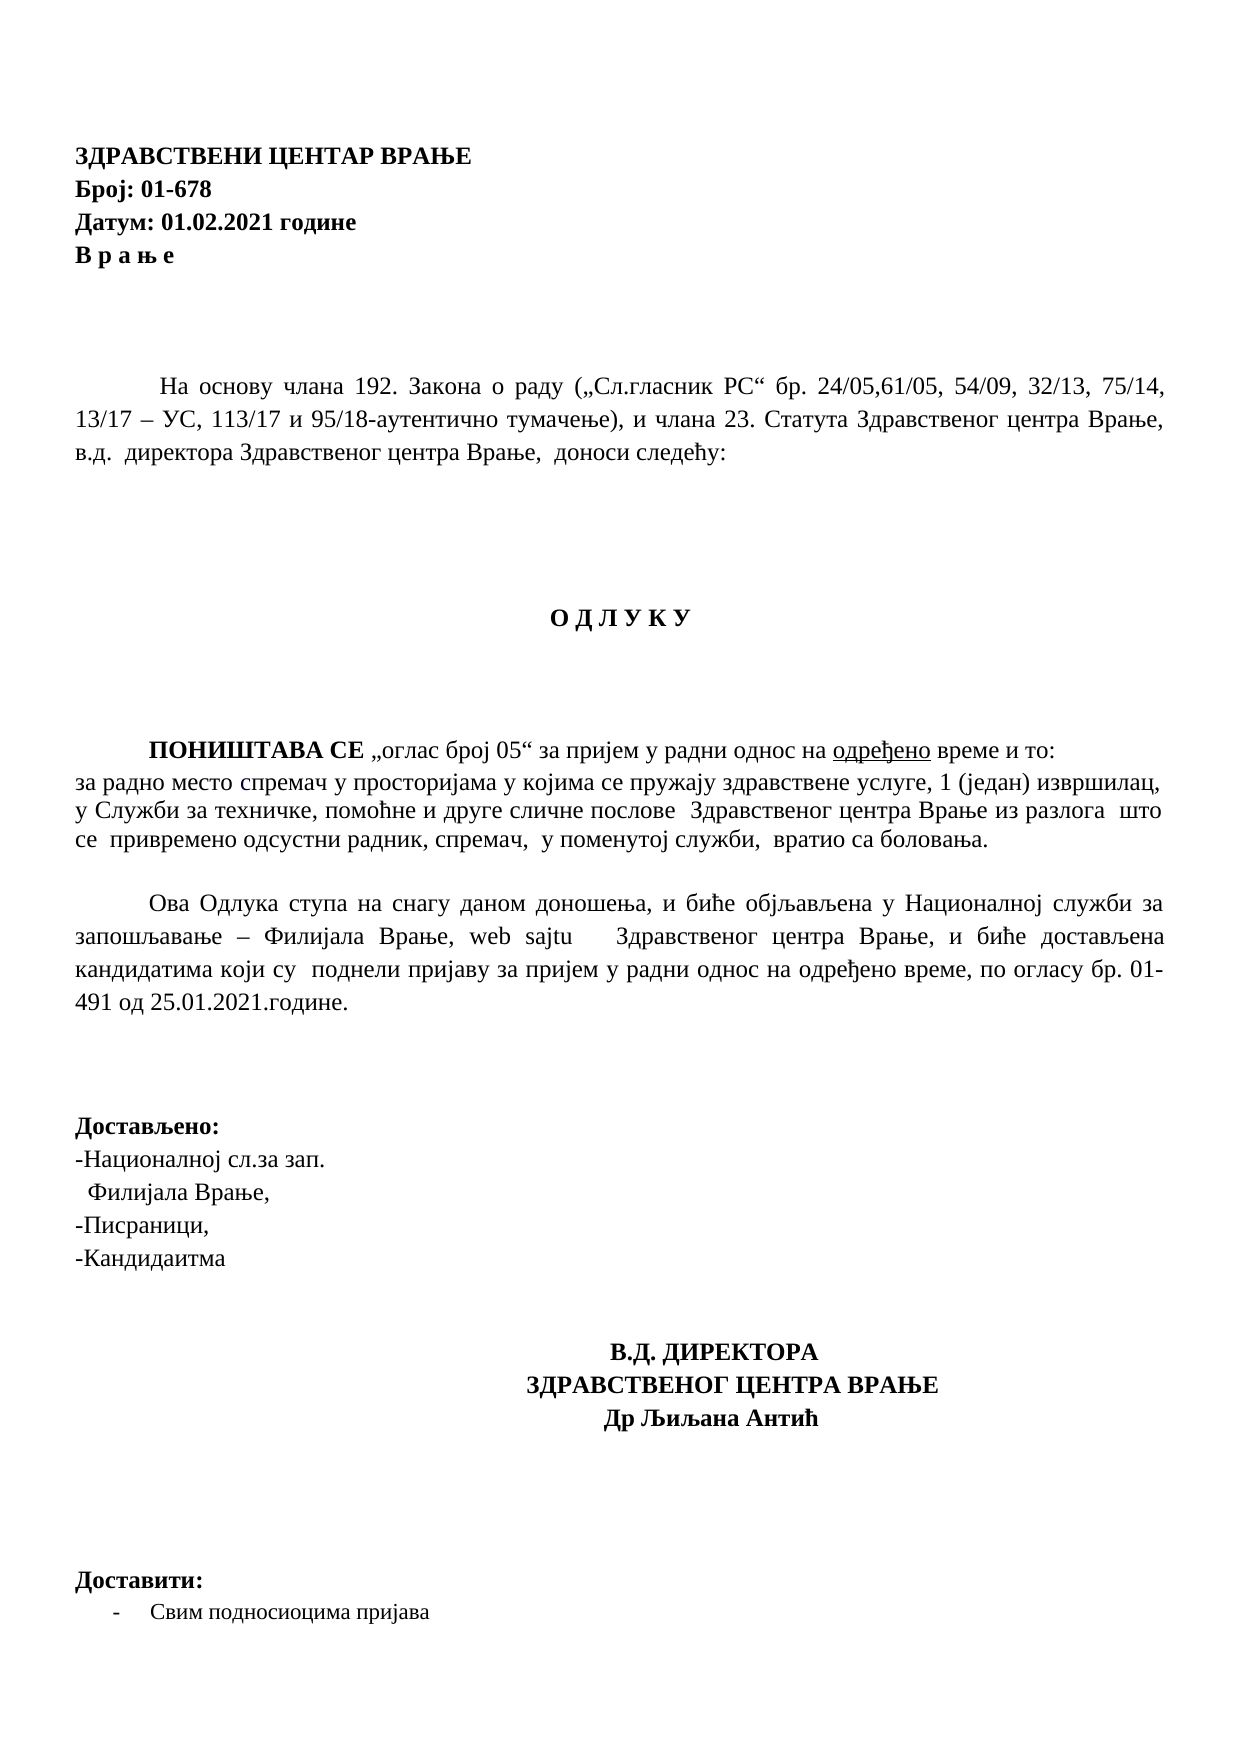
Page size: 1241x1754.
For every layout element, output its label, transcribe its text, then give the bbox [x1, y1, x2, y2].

text Достављено: [75, 1111, 1165, 1140]
text -Писраници, [75, 1210, 1165, 1239]
text Ова Одлука ступа на снагу даном доношења, и биће објљављена у Националној служби за запошљавање – Филијала Врање, web sajtu Здравственог центра Врање, и биће достављена кандидатима који су поднели пријаву за пријем у радни однос на одређено време, по огласу бр. 01-491 од 25.01.2021.године. [75, 888, 1165, 1016]
text Датум: 01.02.2021 године [75, 207, 1165, 236]
text за радно место спремач у просторијама у којима се пружају здравствене услуге, 1 (један) извршилац, у Служби за техничке, помоћне и друге сличне послове Здравственог центра Врање из разлога што се привремено одсустни радник, спремач, у поменутој служби, вратио са боловања. [75, 767, 1162, 853]
list Свим подносиоцима пријава [112, 1598, 1165, 1624]
text ПОНИШТАВА СЕ „оглас број 05“ за пријем у радни однос на одређено време и то: [75, 735, 1165, 763]
text Др Љиљана Антић [75, 1403, 1165, 1431]
text В.Д. ДИРЕКТОРА [370, 1337, 1165, 1365]
text О Д Л У К У [75, 603, 1165, 631]
text В р а њ е [75, 240, 1165, 269]
text На основу члана 192. Закона о раду („Сл.гласник РС“ бр. 24/05,61/05, 54/09, 32/13, 75/14, 13/17 – УС, 113/17 и 95/18-аутентично тумачење), и члана 23. Статута Здравственог центра Врање, в.д. директора Здравственог центра Врање, доноси следећу: [75, 371, 1165, 466]
text -Кандидаитма [75, 1243, 1165, 1272]
text Филијала Врање, [75, 1177, 1165, 1206]
text -Националној сл.за зап. [75, 1144, 1165, 1173]
text Доставити: [75, 1565, 1165, 1594]
text Број: 01-678 [75, 174, 1165, 203]
text ЗДРАВСТВЕНОГ ЦЕНТРА ВРАЊЕ [75, 1370, 1165, 1398]
text ЗДРАВСТВЕНИ ЦЕНТАР ВРАЊЕ [75, 141, 1165, 170]
